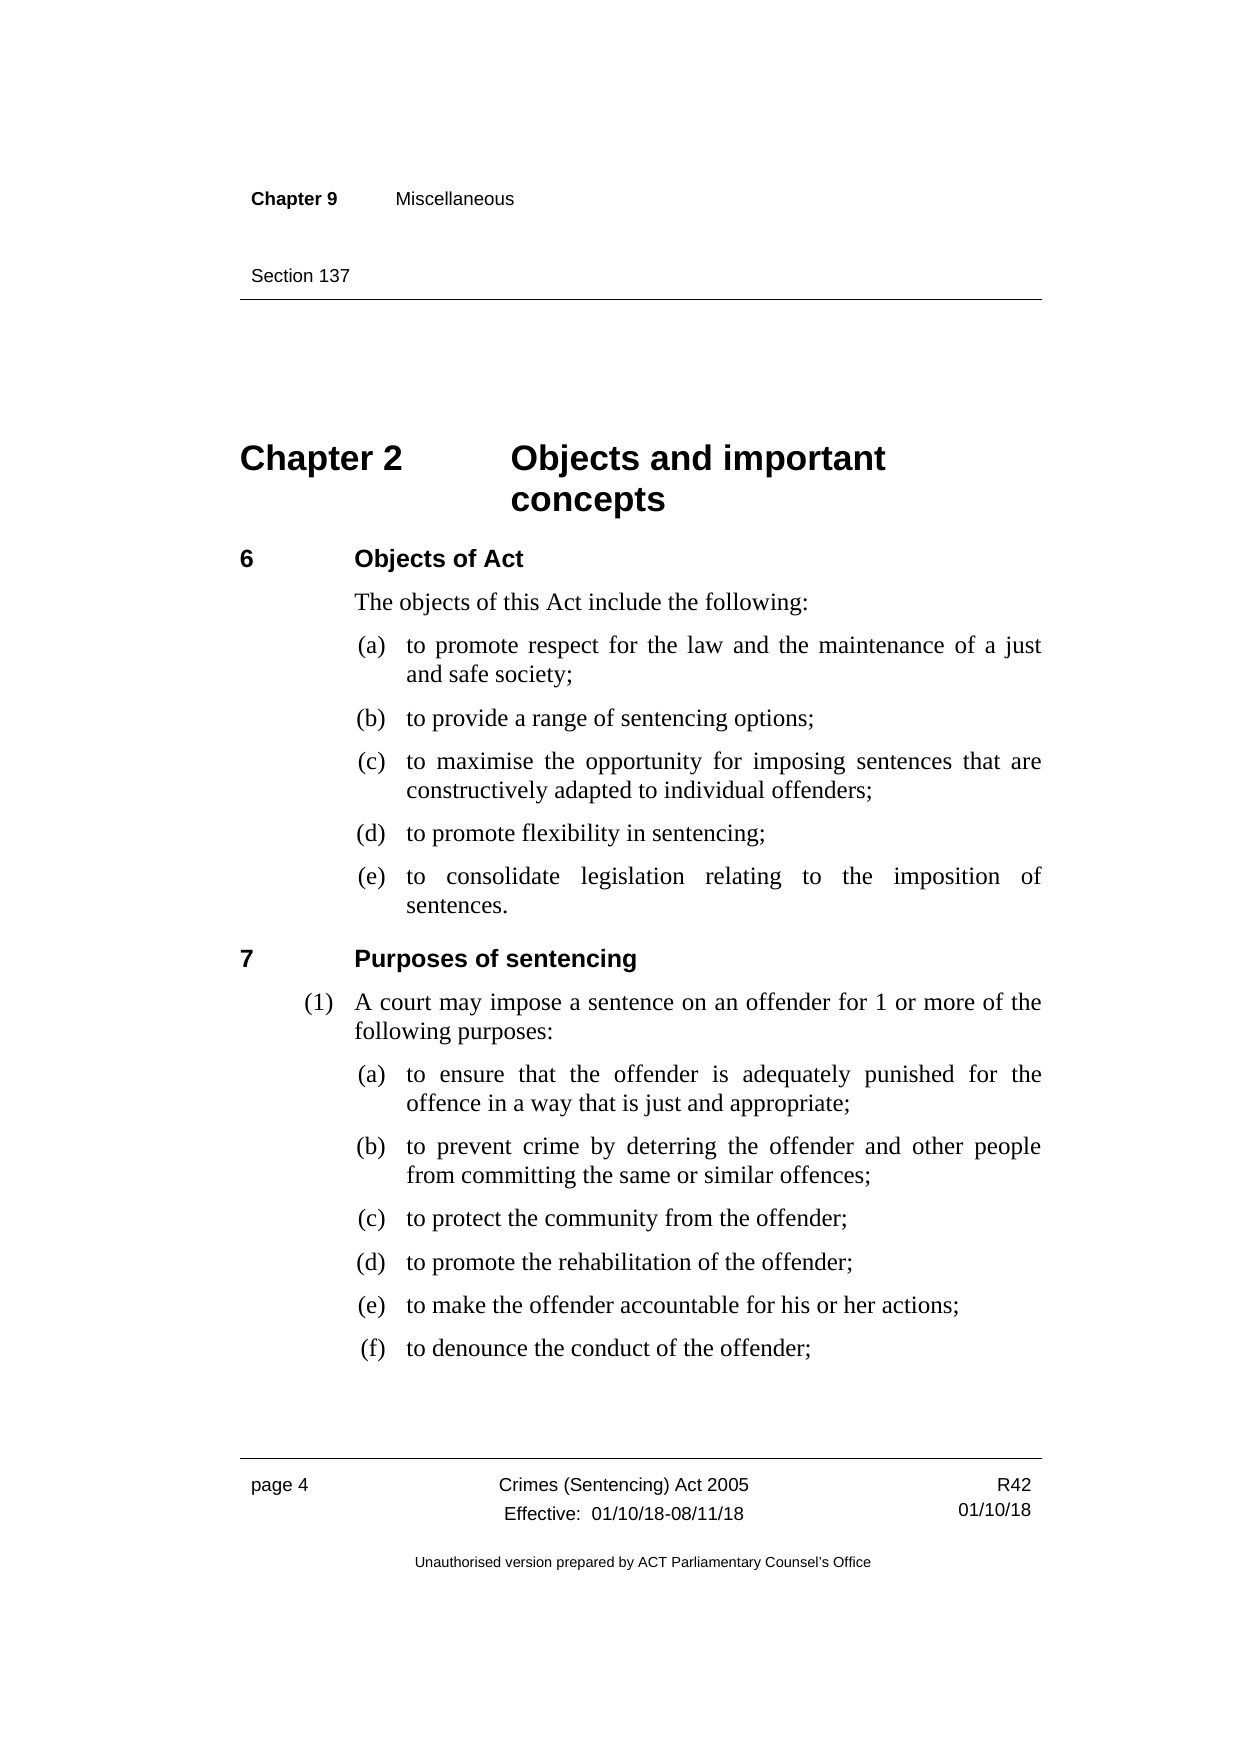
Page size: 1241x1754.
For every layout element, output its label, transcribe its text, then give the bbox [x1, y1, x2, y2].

text (b) to prevent crime by deterring the offender and other people from committing the same or similar offences; [239, 1131, 1042, 1189]
text (e) to consolidate legislation relating to the imposition of sentences. [239, 861, 1042, 919]
text (c) to protect the community from the offender; [239, 1203, 1042, 1232]
text (a) to ensure that the offender is adequately punished for the offence in a way that is just and appropriate; [239, 1059, 1042, 1117]
text The objects of this Act include the following: [354, 587, 1042, 616]
text (e) to make the offender accountable for his or her actions; [239, 1290, 1042, 1319]
text (b) to provide a range of sentencing options; [239, 703, 1042, 731]
text (a) to promote respect for the law and the maintenance of a just and safe society; [239, 631, 1042, 688]
text (c) to maximise the opportunity for imposing sentences that are constructively adapted to individual offenders; [239, 746, 1042, 803]
text (d) to promote flexibility in sentencing; [239, 818, 1042, 847]
text (d) to promote the rehabilitation of the offender; [239, 1247, 1042, 1276]
text 6 Objects of Act [239, 544, 1042, 573]
text (f) to denounce the conduct of the offender; [239, 1333, 1042, 1362]
text 7 Purposes of sentencing [239, 944, 1042, 973]
text (1) A court may impose a sentence on an offender for 1 or more of the following purposes: [239, 987, 1042, 1045]
text Chapter 2 Objects and important concepts [239, 437, 1042, 519]
